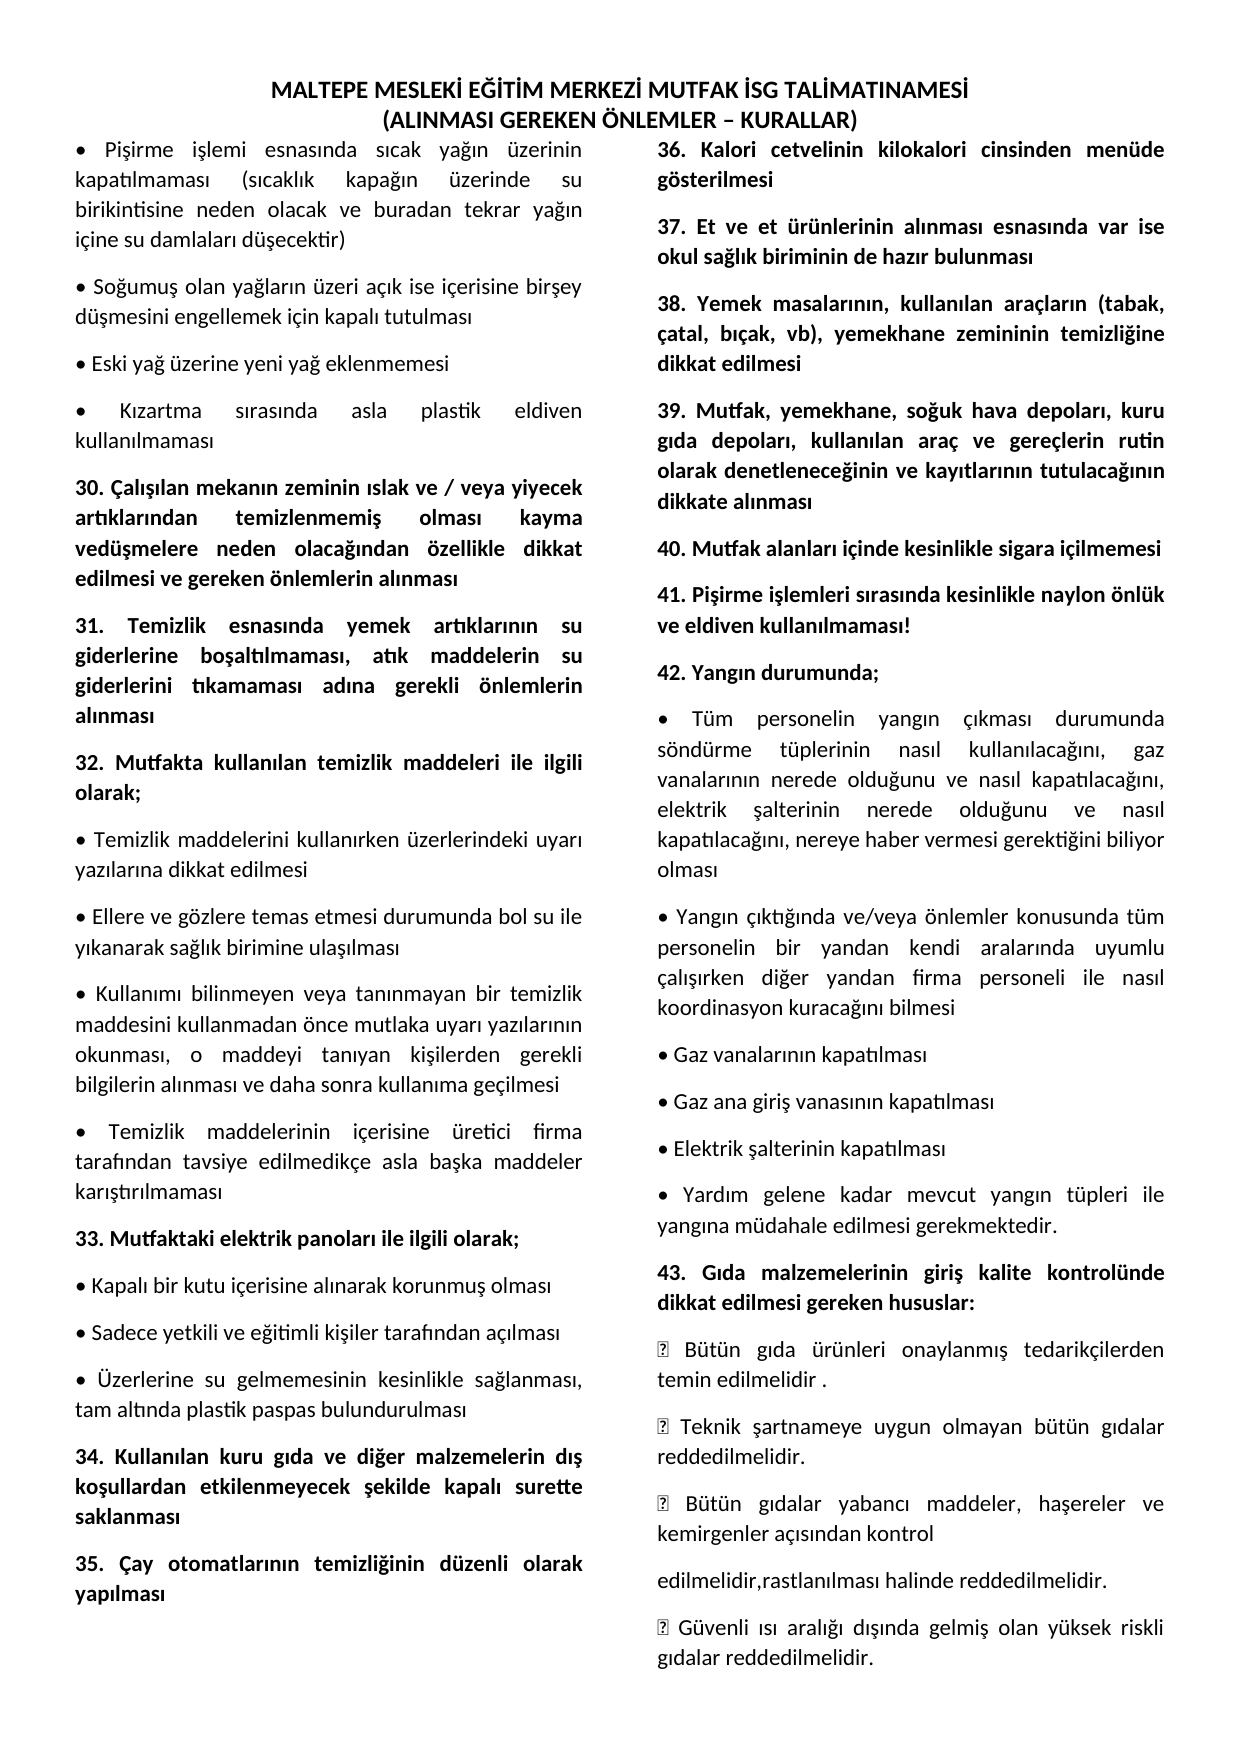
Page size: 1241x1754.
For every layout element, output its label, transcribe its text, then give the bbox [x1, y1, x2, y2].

text • Kızartma sırasında asla plastik eldiven kullanılmaması [75, 396, 583, 454]
text • Kullanımı bilinmeyen veya tanınmayan bir temizlik maddesini kullanmadan önce mutlaka uyarı yazılarının okunması, o maddeyi tanıyan kişilerden gerekli bilgilerin alınması ve daha sonra kullanıma geçilmesi [75, 979, 583, 1098]
text 40. Mutfak alanları içinde kesinlikle sigara içilmemesi [657, 534, 1165, 562]
text • Tüm personelin yangın çıkması durumunda söndürme tüplerinin nasıl kullanılacağını, gaz vanalarının nerede olduğunu ve nasıl kapatılacağını, elektrik şalterinin nerede olduğunu ve nasıl kapatılacağını, nereye haber vermesi gerektiğini biliyor olması [657, 704, 1165, 884]
text • Kapalı bir kutu içerisine alınarak korunmuş olması [75, 1271, 583, 1299]
text edilmelidir,rastlanılması halinde reddedilmelidir. [657, 1566, 1165, 1594]
text • Yardım gelene kadar mevcut yangın tüpleri ile yangına müdahale edilmesi gerekmektedir. [657, 1181, 1165, 1239]
text  Bütün gıda ürünleri onaylanmış tedarikçilerden temin edilmelidir . [657, 1335, 1165, 1393]
text 36. Kalori cetvelinin kilokalori cinsinden menüde gösterilmesi [657, 135, 1165, 193]
text  Teknik şartnameye uygun olmayan bütün gıdalar reddedilmelidir. [657, 1412, 1165, 1470]
text 43. Gıda malzemelerinin giriş kalite kontrolünde dikkat edilmesi gereken hususlar: [657, 1258, 1165, 1316]
text 37. Et ve et ürünlerinin alınması esnasında var ise okul sağlık biriminin de hazır bulunması [657, 212, 1165, 270]
text • Gaz ana giriş vanasının kapatılması [657, 1087, 1165, 1115]
text 32. Mutfakta kullanılan temizlik maddeleri ile ilgili olarak; [75, 748, 583, 807]
text 31. Temizlik esnasında yemek artıklarının su giderlerine boşaltılmaması, atık maddelerin su giderlerini tıkamaması adına gerekli önlemlerin alınması [75, 611, 583, 729]
text 34. Kullanılan kuru gıda ve diğer malzemelerin dış koşullardan etkilenmeyecek şekilde kapalı surette saklanması [75, 1442, 583, 1531]
text • Temizlik maddelerini kullanırken üzerlerindeki uyarı yazılarına dikkat edilmesi [75, 825, 583, 884]
text • Eski yağ üzerine yeni yağ eklenmemesi [75, 349, 583, 377]
text • Elektrik şalterinin kapatılması [657, 1134, 1165, 1162]
text • Yangın çıktığında ve/veya önlemler konusunda tüm personelin bir yandan kendi aralarında uyumlu çalışırken diğer yandan firma personeli ile nasıl koordinasyon kuracağını bilmesi [657, 902, 1165, 1021]
text 35. Çay otomatlarının temizliğinin düzenli olarak yapılması [75, 1549, 583, 1608]
text • Ellere ve gözlere temas etmesi durumunda bol su ile yıkanarak sağlık birimine ulaşılması [75, 902, 583, 961]
text 39. Mutfak, yemekhane, soğuk hava depoları, kuru gıda depoları, kullanılan araç ve gereçlerin rutin olarak denetleneceğinin ve kayıtlarının tutulacağının dikkate alınması [657, 396, 1165, 515]
text 42. Yangın durumunda; [657, 658, 1165, 686]
text  Bütün gıdalar yabancı maddeler, haşereler ve kemirgenler açısından kontrol [657, 1489, 1165, 1547]
text • Pişirme işlemi esnasında sıcak yağın üzerinin kapatılmaması (sıcaklık kapağın üzerinde su birikintisine neden olacak ve buradan tekrar yağın içine su damlaları düşecektir) [75, 135, 583, 253]
text  Güvenli ısı aralığı dışında gelmiş olan yüksek riskli gıdalar reddedilmelidir. [657, 1613, 1165, 1671]
text • Üzerlerine su gelmemesinin kesinlikle sağlanması, tam altında plastik paspas bulundurulması [75, 1365, 583, 1423]
text • Gaz vanalarının kapatılması [657, 1040, 1165, 1068]
text • Sadece yetkili ve eğitimli kişiler tarafından açılması [75, 1318, 583, 1346]
text • Soğumuş olan yağların üzeri açık ise içerisine birşey düşmesini engellemek için kapalı tutulması [75, 272, 583, 331]
text • Temizlik maddelerinin içerisine üretici firma tarafından tavsiye edilmedikçe asla başka maddeler karıştırılmaması [75, 1117, 583, 1206]
text 38. Yemek masalarının, kullanılan araçların (tabak, çatal, bıçak, vb), yemekhane zemininin temizliğine dikkat edilmesi [657, 289, 1165, 377]
text 33. Mutfaktaki elektrik panoları ile ilgili olarak; [75, 1224, 583, 1252]
text 30. Çalışılan mekanın zeminin ıslak ve / veya yiyecek artıklarından temizlenmemiş olması kayma vedüşmelere neden olacağından özellikle dikkat edilmesi ve gereken önlemlerin alınması [75, 473, 583, 592]
text 41. Pişirme işlemleri sırasında kesinlikle naylon önlük ve eldiven kullanılmaması! [657, 581, 1165, 639]
